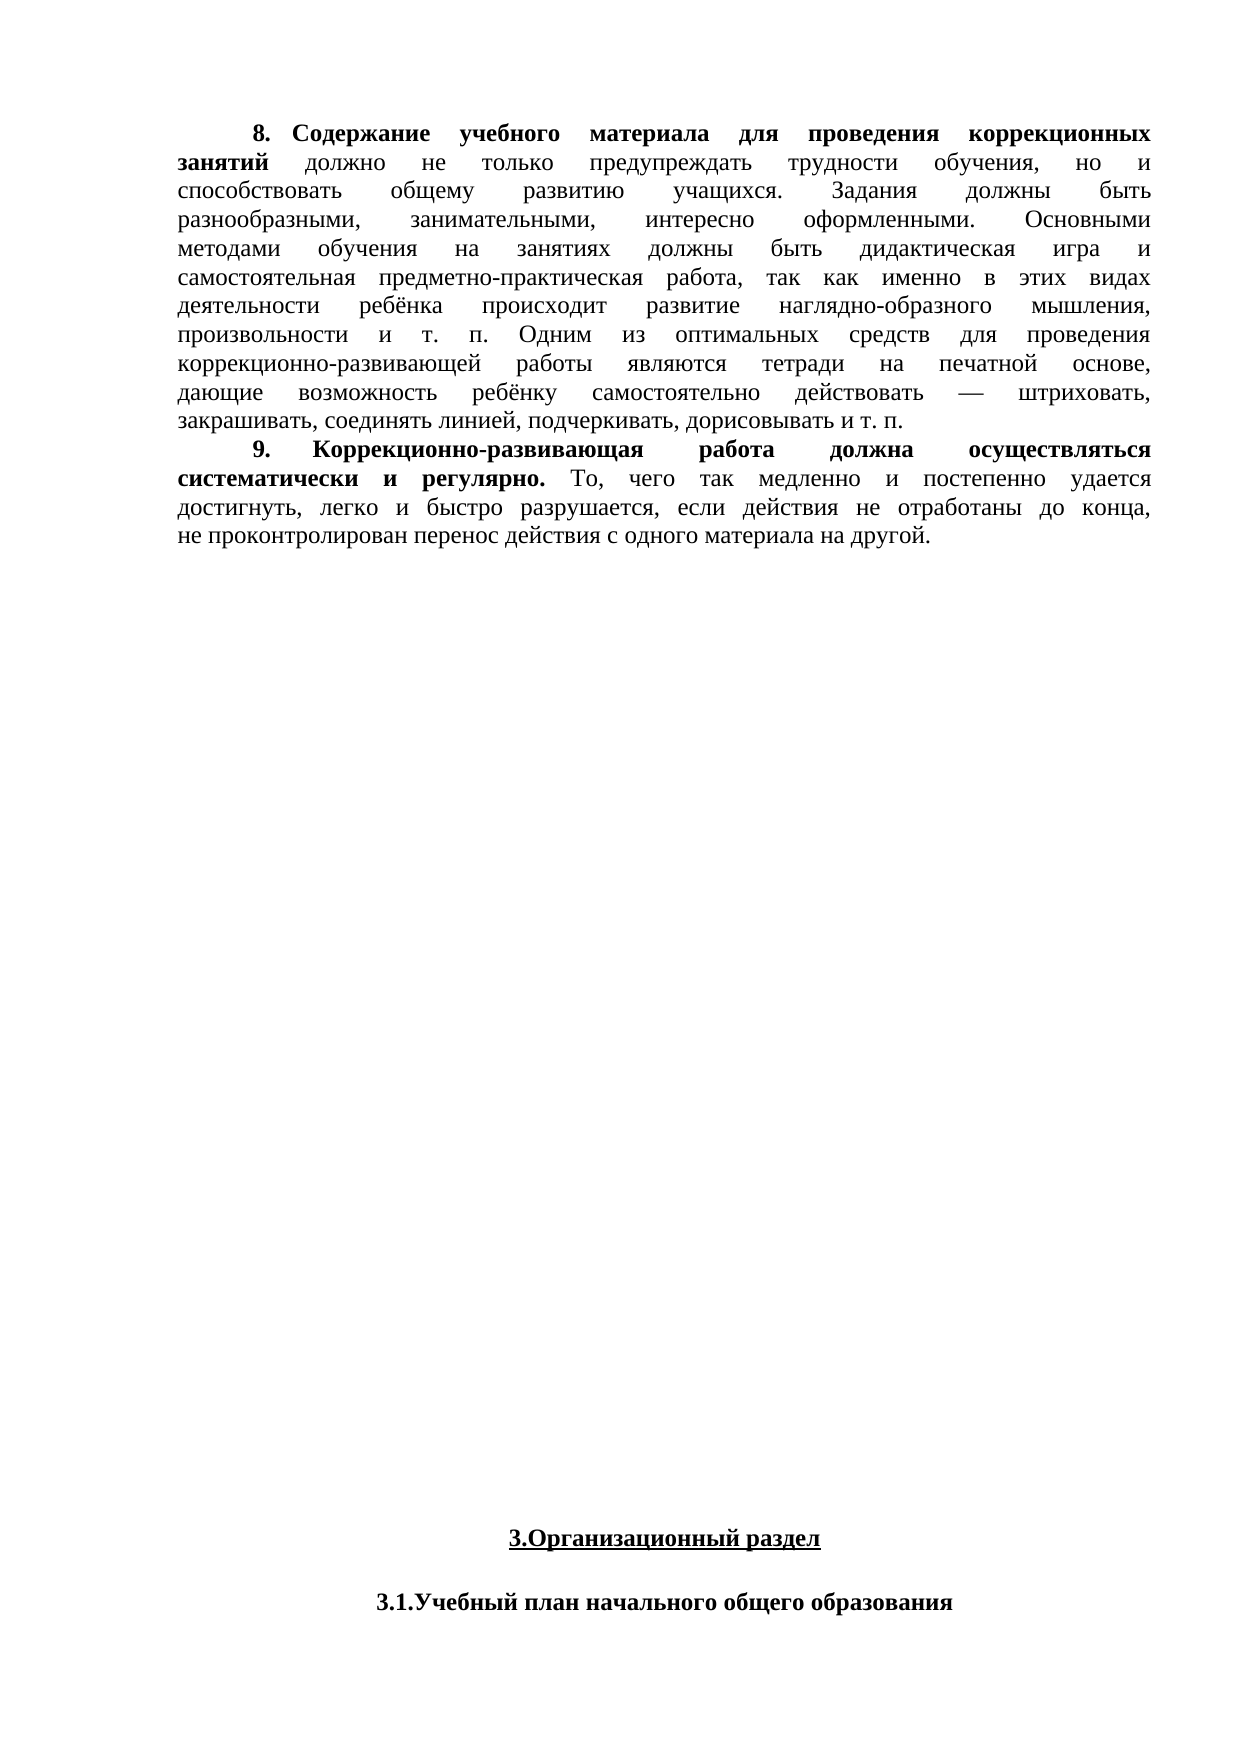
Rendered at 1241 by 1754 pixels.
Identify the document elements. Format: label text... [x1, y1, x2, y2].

text 8. Содержание учебного материала для проведения коррекционных занятий должно не только предупреждать трудности обучения, но и способствовать общему развитию учащихся. Задания должны быть разнообразными, занимательными, интересно оформленными. Основными методами обучения на занятиях должны быть дидактическая игра и самостоятельная предметно-практическая работа, так как именно в этих видах деятельности ребёнка происходит развитие наглядно-образного мышления, произвольности и т. п. Одним из оптимальных средств для проведения коррекционно-развивающей работы являются тетради на печатной основе, дающие возможность ребёнку самостоятельно действовать — штриховать, закрашивать, соединять линией, подчеркивать, дорисовывать и т. п. [177, 118, 1152, 434]
text 3.1.Учебный план начального общего образования [177, 1587, 1152, 1616]
text 9. Коррекционно-развивающая работа должна осуществляться систематически и регулярно. То, чего так медленно и постепенно удается достигнуть, легко и быстро разрушается, если действия не отработаны до конца, не проконтролирован перенос действия с одного материала на другой. [177, 434, 1152, 549]
text 3.Организационный раздел [177, 1523, 1152, 1552]
